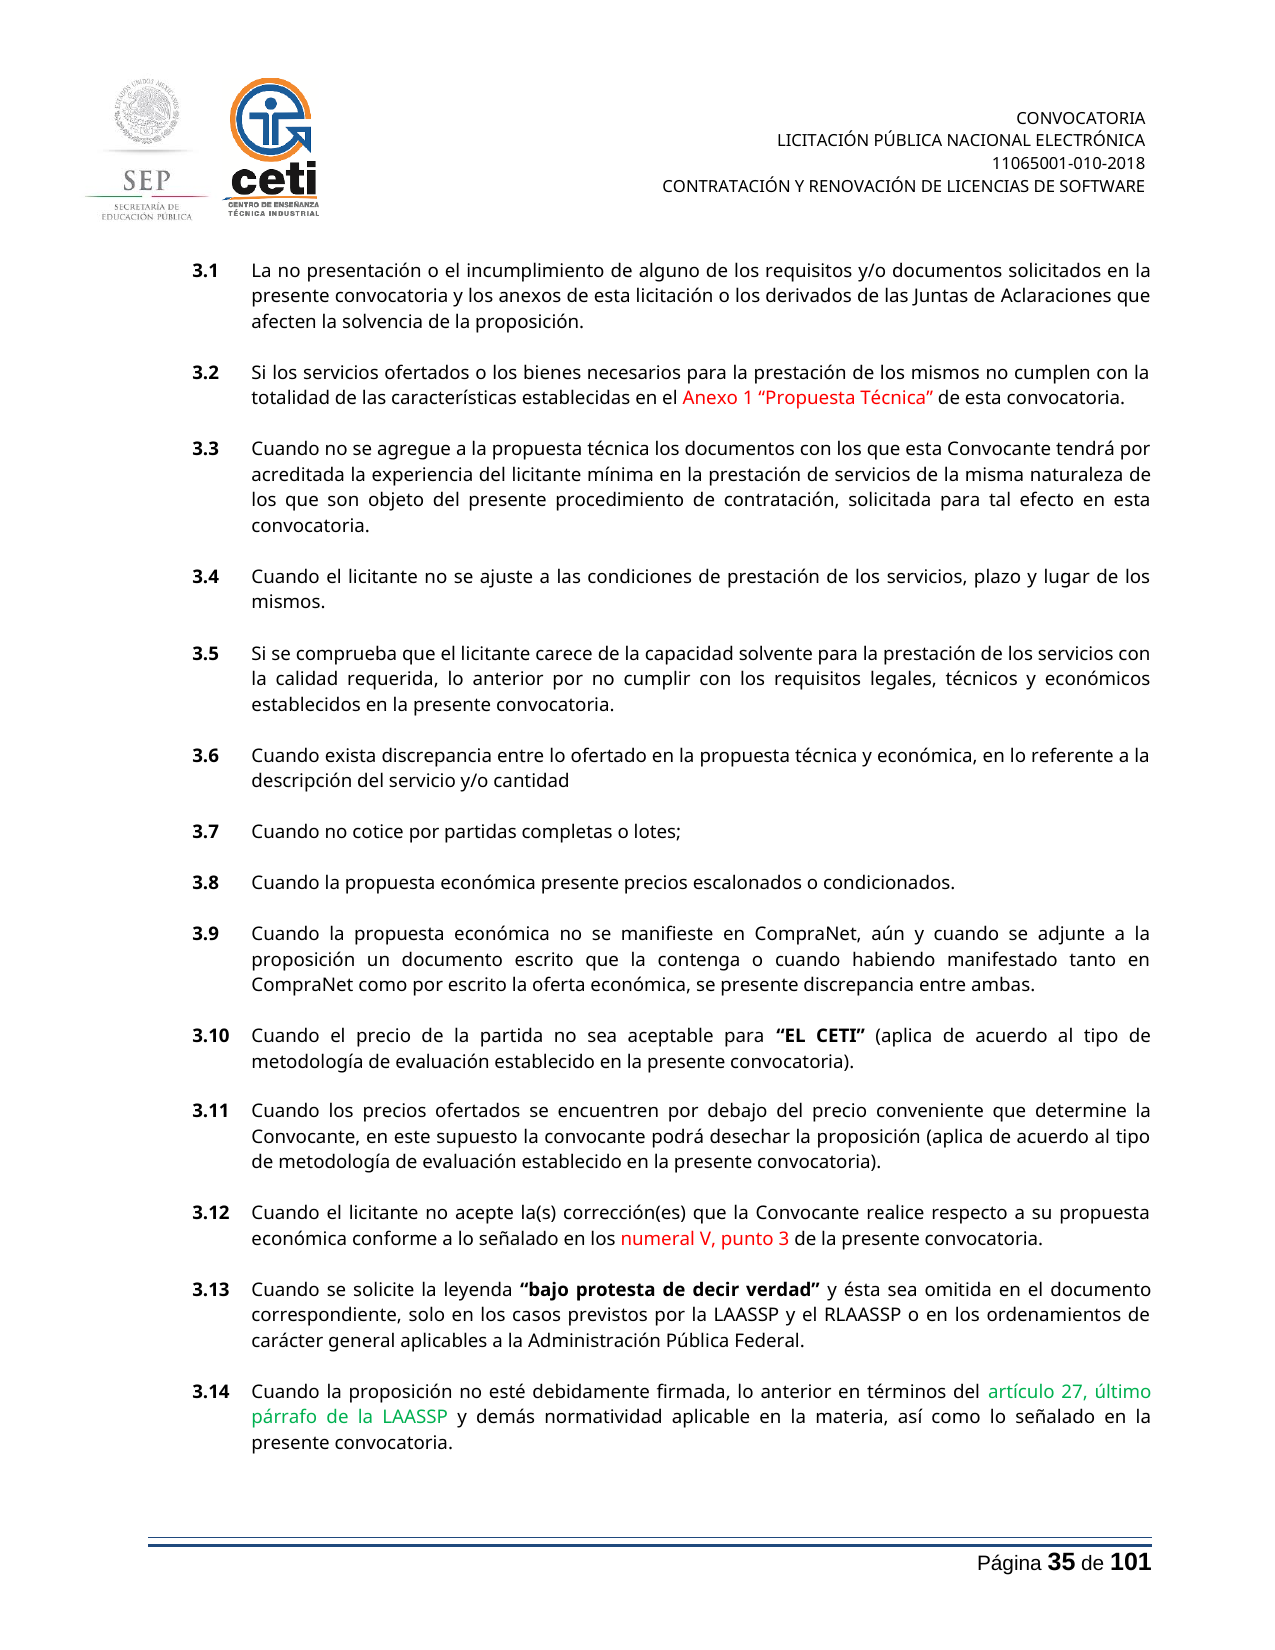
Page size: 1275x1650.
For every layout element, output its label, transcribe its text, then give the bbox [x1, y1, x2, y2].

list Cuando el precio de la partida no sea aceptable para “EL CETI” (aplica de acuerdo al tipo de metodología de evaluación establecido en la presente convocatoria). [192, 1023, 1152, 1074]
picture [221, 78, 319, 216]
list Cuando no cotice por partidas completas o lotes; [192, 818, 1152, 844]
list Cuando la propuesta económica presente precios escalonados o condicionados. [192, 869, 1152, 895]
list Cuando el licitante no acepte la(s) corrección(es) que la Convocante realice respecto a su propuesta económica conforme a lo señalado en los numeral V, punto 3 de la presente convocatoria. [192, 1200, 1152, 1251]
picture [73, 73, 220, 233]
list Cuando el licitante no se ajuste a las condiciones de prestación de los servicios, plazo y lugar de los mismos. [192, 563, 1152, 614]
list Cuando la propuesta económica no se manifieste en CompraNet, aún y cuando se adjunte a la proposición un documento escrito que la contenga o cuando habiendo manifestado tanto en CompraNet como por escrito la oferta económica, se presente discrepancia entre ambas. [192, 921, 1152, 997]
list Cuando se solicite la leyenda “bajo protesta de decir verdad” y ésta sea omitida en el documento correspondiente, solo en los casos previstos por la LAASSP y el RLAASSP o en los ordenamientos de carácter general aplicables a la Administración Pública Federal. [192, 1276, 1152, 1353]
list Cuando la proposición no esté debidamente firmada, lo anterior en términos del artículo 27, último párrafo de la LAASSP y demás normatividad aplicable en la materia, así como lo señalado en la presente convocatoria. [192, 1378, 1152, 1455]
list Cuando los precios ofertados se encuentren por debajo del precio conveniente que determine la Convocante, en este supuesto la convocante podrá desechar la proposición (aplica de acuerdo al tipo de metodología de evaluación establecido en la presente convocatoria). [192, 1098, 1152, 1174]
list Cuando exista discrepancia entre lo ofertado en la propuesta técnica y económica, en lo referente a la descripción del servicio y/o cantidad [192, 742, 1152, 793]
list Cuando no se agregue a la propuesta técnica los documentos con los que esta Convocante tendrá por acreditada la experiencia del licitante mínima en la prestación de servicios de la misma naturaleza de los que son objeto del presente procedimiento de contratación, solicitada para tal efecto en esta convocatoria. [192, 436, 1152, 538]
list Si se comprueba que el licitante carece de la capacidad solvente para la prestación de los servicios con la calidad requerida, lo anterior por no cumplir con los requisitos legales, técnicos y económicos establecidos en la presente convocatoria. [192, 640, 1152, 716]
list La no presentación o el incumplimiento de alguno de los requisitos y/o documentos solicitados en la presente convocatoria y los anexos de esta licitación o los derivados de las Juntas de Aclaraciones que afecten la solvencia de la proposición. [192, 257, 1152, 333]
list Si los servicios ofertados o los bienes necesarios para la prestación de los mismos no cumplen con la totalidad de las características establecidas en el Anexo 1 “Propuesta Técnica” de esta convocatoria. [192, 359, 1152, 410]
